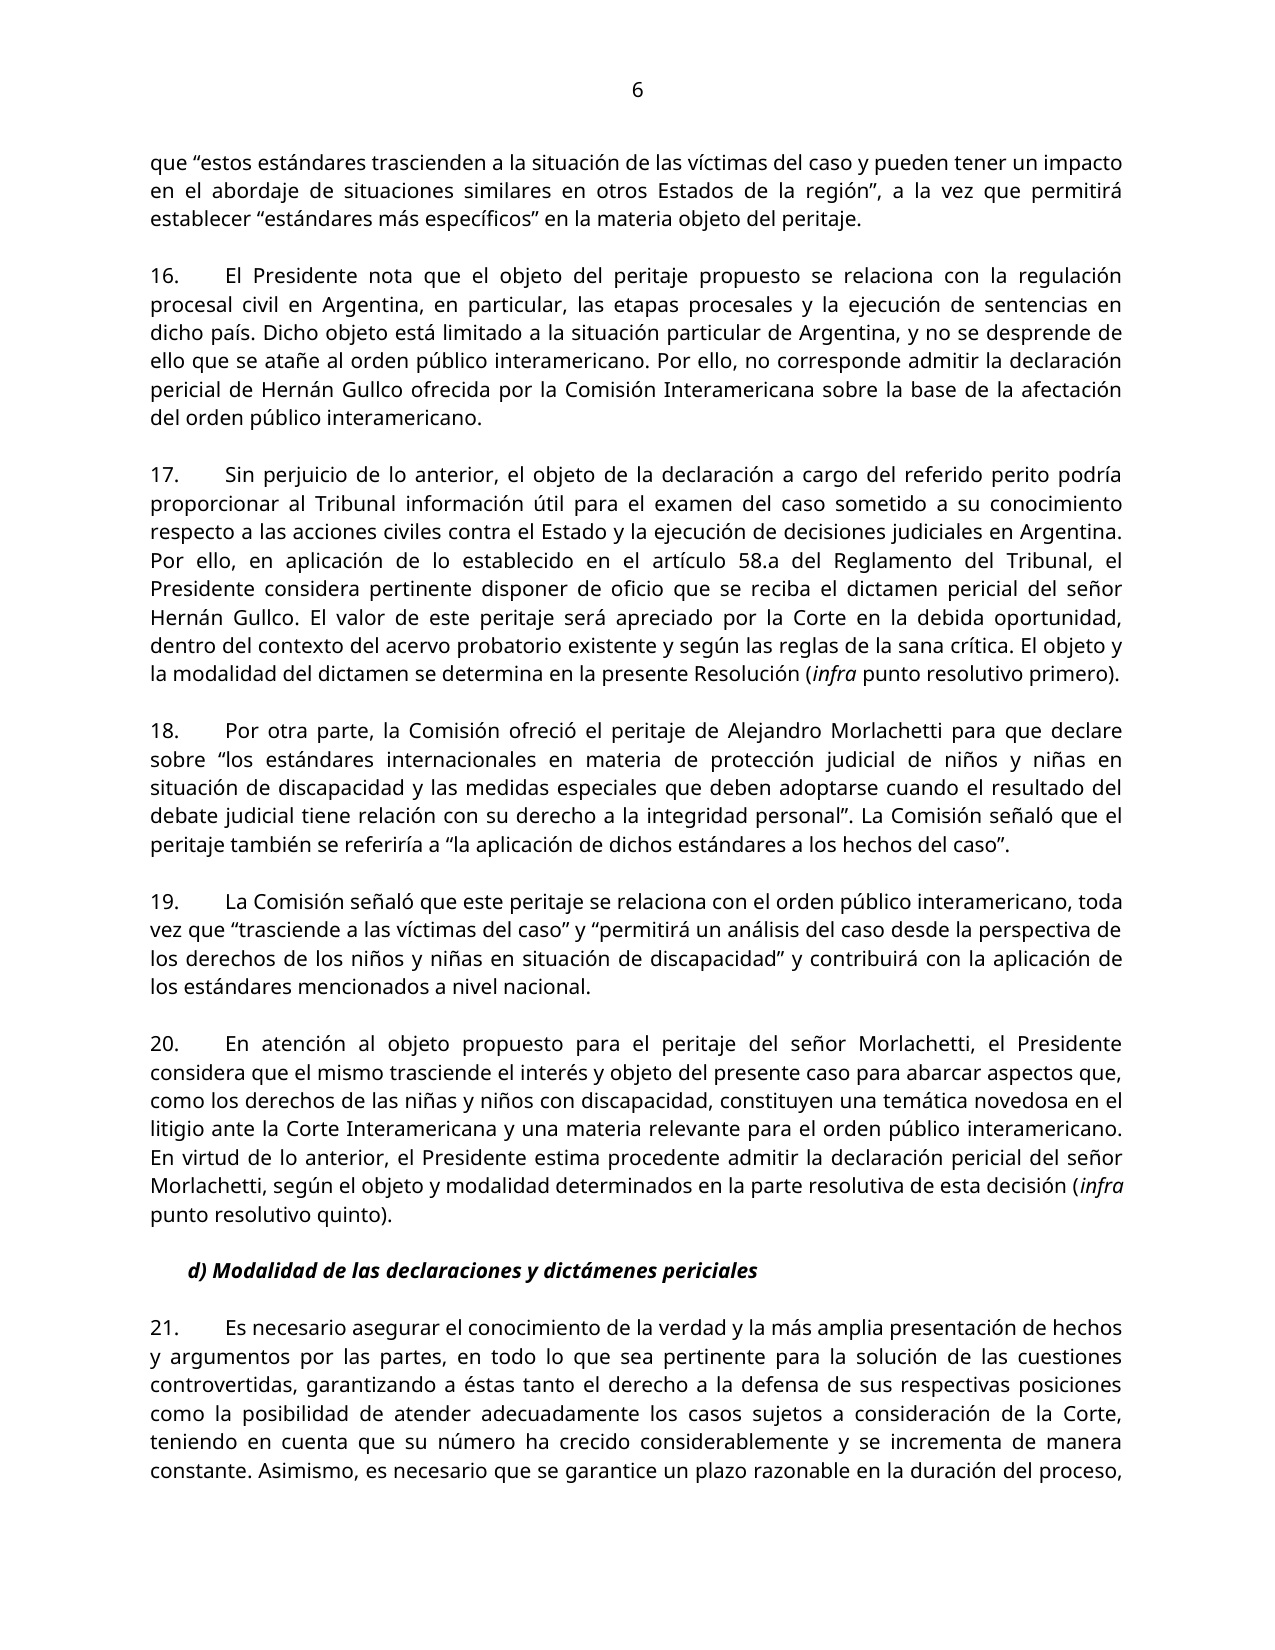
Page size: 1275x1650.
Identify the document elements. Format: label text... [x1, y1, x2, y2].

list En atención al objeto propuesto para el peritaje del señor Morlachetti, el Presidente considera que el mismo trasciende el interés y objeto del presente caso para abarcar aspectos que, como los derechos de las niñas y niños con discapacidad, constituyen una temática novedosa en el litigio ante la Corte Interamericana y una materia relevante para el orden público interamericano. En virtud de lo anterior, el Presidente estima procedente admitir la declaración pericial del señor Morlachetti, según el objeto y modalidad determinados en la parte resolutiva de esta decisión (infra punto resolutivo quinto). [150, 1029, 1124, 1228]
list Por otra parte, la Comisión ofreció el peritaje de Alejandro Morlachetti para que declare sobre “los estándares internacionales en materia de protección judicial de niños y niñas en situación de discapacidad y las medidas especiales que deben adoptarse cuando el resultado del debate judicial tiene relación con su derecho a la integridad personal”. La Comisión señaló que el peritaje también se referiría a “la aplicación de dichos estándares a los hechos del caso”. [150, 716, 1124, 858]
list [150, 1313, 1124, 1484]
list Sin perjuicio de lo anterior, el objeto de la declaración a cargo del referido perito podría proporcionar al Tribunal información útil para el examen del caso sometido a su conocimiento respecto a las acciones civiles contra el Estado y la ejecución de decisiones judiciales en Argentina. Por ello, en aplicación de lo establecido en el artículo 58.a del Reglamento del Tribunal, el Presidente considera pertinente disponer de oficio que se reciba el dictamen pericial del señor Hernán Gullco. El valor de este peritaje será apreciado por la Corte en la debida oportunidad, dentro del contexto del acervo probatorio existente y según las reglas de la sana crítica. El objeto y la modalidad del dictamen se determina en la presente Resolución (infra punto resolutivo primero). [150, 460, 1124, 688]
list El Presidente nota que el objeto del peritaje propuesto se relaciona con la regulación procesal civil en Argentina, en particular, las etapas procesales y la ejecución de sentencias en dicho país. Dicho objeto está limitado a la situación particular de Argentina, y no se desprende de ello que se atañe al orden público interamericano. Por ello, no corresponde admitir la declaración pericial de Hernán Gullco ofrecida por la Comisión Interamericana sobre la base de la afectación del orden público interamericano. [150, 261, 1124, 432]
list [150, 148, 1124, 233]
list La Comisión señaló que este peritaje se relaciona con el orden público interamericano, toda vez que “trasciende a las víctimas del caso” y “permitirá un análisis del caso desde la perspectiva de los derechos de los niños y niñas en situación de discapacidad” y contribuirá con la aplicación de los estándares mencionados a nivel nacional. [150, 887, 1124, 1001]
list d) Modalidad de las declaraciones y dictámenes periciales [187, 1257, 1124, 1285]
